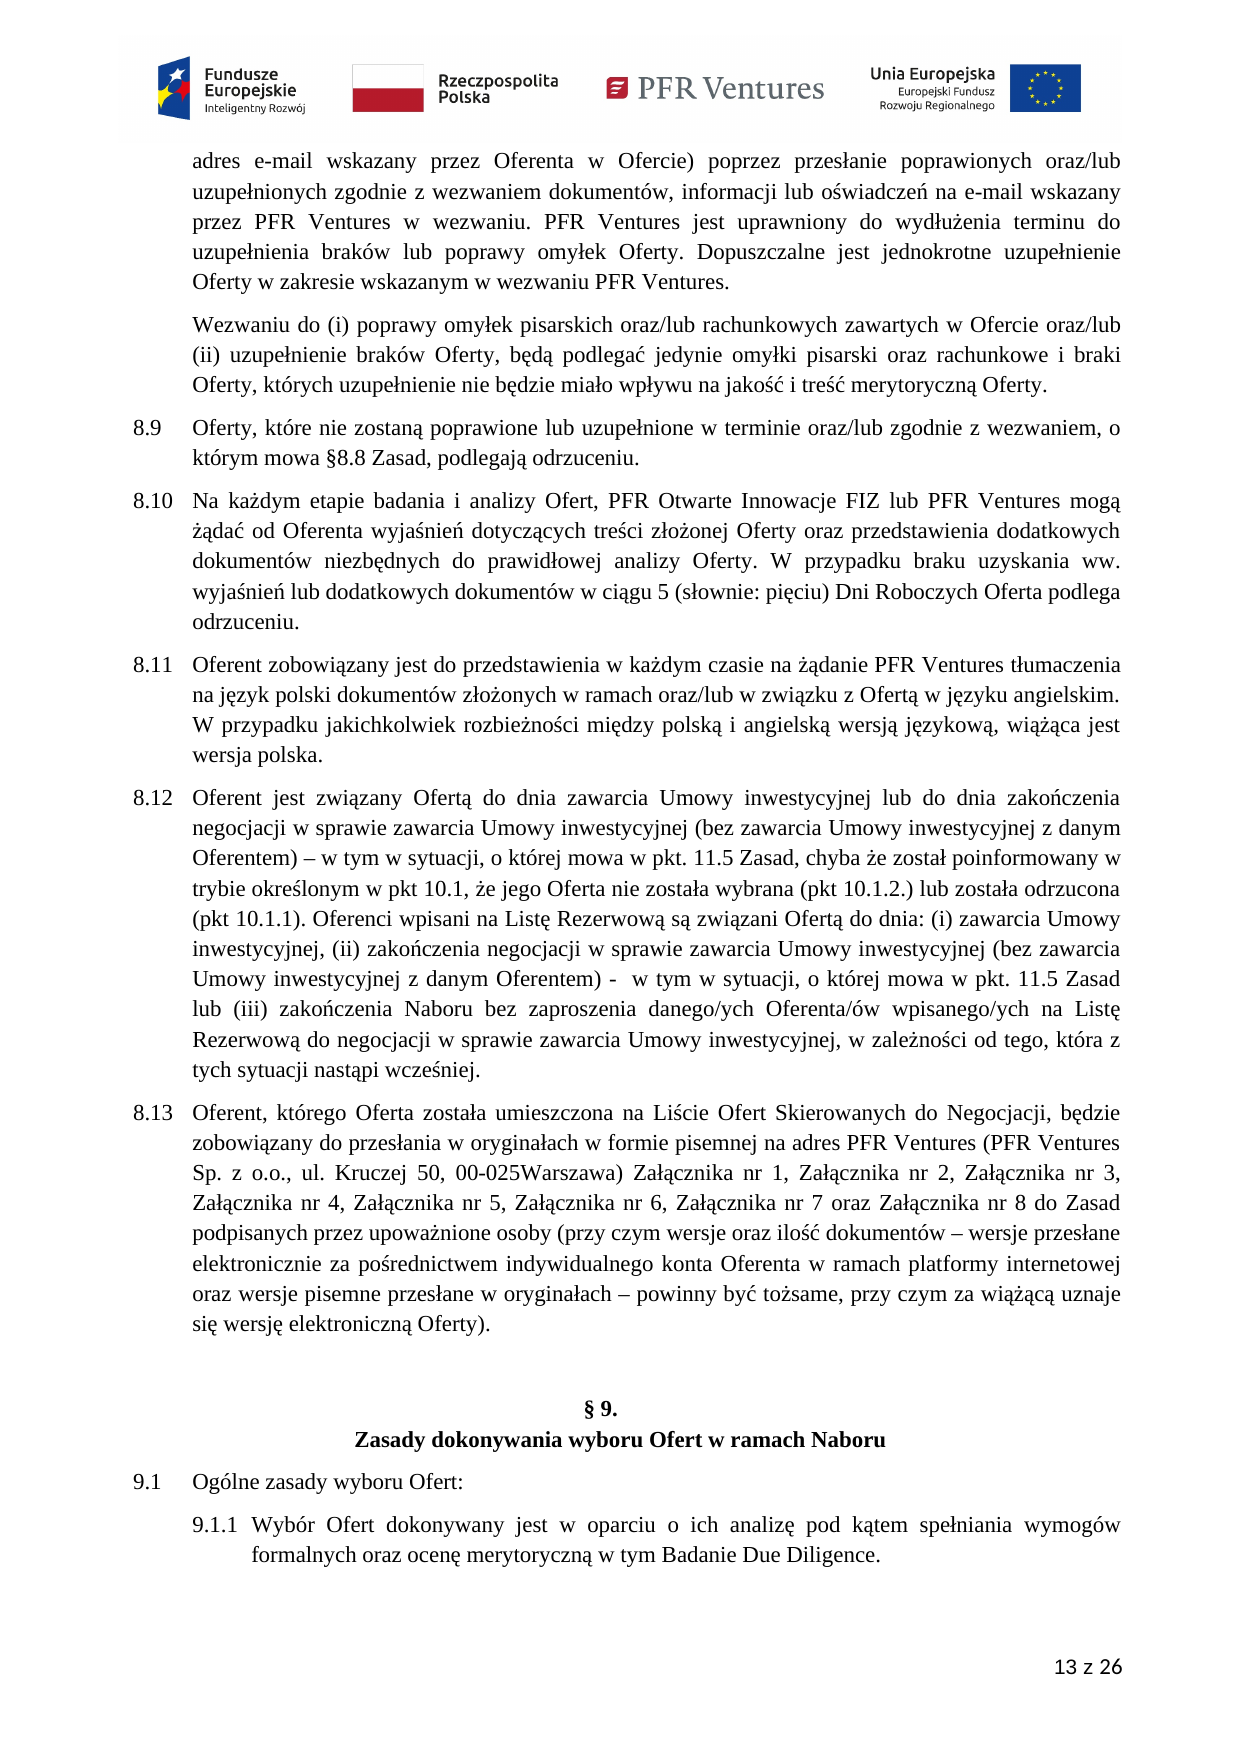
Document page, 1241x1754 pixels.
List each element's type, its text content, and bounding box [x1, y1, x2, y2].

text Oferty, które nie zostaną poprawione lub uzupełnione w terminie oraz/lub zgodnie z wezwaniem, o którym mowa §8.8 Zasad, podlegają odrzuceniu. [133, 414, 1122, 471]
text Ogólne zasady wyboru Ofert: [133, 1468, 1122, 1495]
text Na każdym etapie badania i analizy Ofert, PFR Otwarte Innowacje FIZ lub PFR Ventures mogą żądać od Oferenta wyjaśnień dotyczących treści złożonej Oferty oraz przedstawienia dodatkowych dokumentów niezbędnych do prawidłowej analizy Oferty. W przypadku braku uzyskania ww. wyjaśnień lub dodatkowych dokumentów w ciągu 5 (słownie: pięciu) Dni Roboczych Oferta podlega odrzuceniu. [133, 487, 1122, 634]
picture [118, 35, 1123, 143]
text Oferent, którego Oferta została umieszczona na Liście Ofert Skierowanych do Negocjacji, będzie zobowiązany do przesłania w oryginałach w formie pisemnej na adres PFR Ventures (PFR Ventures Sp. z o.o., ul. Kruczej 50, 00-025Warszawa) Załącznika nr 1, Załącznika nr 2, Załącznika nr 3, Załącznika nr 4, Załącznika nr 5, Załącznika nr 6, Załącznika nr 7 oraz Załącznika nr 8 do Zasad podpisanych przez upoważnione osoby (przy czym wersje oraz ilość dokumentów – wersje przesłane elektronicznie za pośrednictwem indywidualnego konta Oferenta w ramach platformy internetowej oraz wersje pisemne przesłane w oryginałach – powinny być tożsame, przy czym za wiążącą uznaje się wersję elektroniczną Oferty). [133, 1099, 1122, 1336]
text Oferent zobowiązany jest do przedstawienia w każdym czasie na żądanie PFR Ventures tłumaczenia na język polski dokumentów złożonych w ramach oraz/lub w związku z Ofertą w języku angielskim. W przypadku jakichkolwiek rozbieżności między polską i angielską wersją językową, wiążąca jest wersja polska. [133, 651, 1122, 768]
text Wybór Ofert dokonywany jest w oparciu o ich analizę pod kątem spełniania wymogów formalnych oraz ocenę merytoryczną w tym Badanie Due Diligence. [192, 1511, 1122, 1568]
text Zasady dokonywania wyboru Ofert w ramach Naboru [118, 1396, 1122, 1452]
text Oferent jest związany Ofertą do dnia zawarcia Umowy inwestycyjnej lub do dnia zakończenia negocjacji w sprawie zawarcia Umowy inwestycyjnej (bez zawarcia Umowy inwestycyjnej z danym Oferentem) – w tym w sytuacji, o której mowa w pkt. 11.5 Zasad, chyba że został poinformowany w trybie określonym w pkt 10.1, że jego Oferta nie została wybrana (pkt 10.1.2.) lub została odrzucona (pkt 10.1.1). Oferenci wpisani na Listę Rezerwową są związani Ofertą do dnia: (i) zawarcia Umowy inwestycyjnej, (ii) zakończenia negocjacji w sprawie zawarcia Umowy inwestycyjnej (bez zawarcia Umowy inwestycyjnej z danym Oferentem) - w tym w sytuacji, o której mowa w pkt. 11.5 Zasad lub (iii) zakończenia Naboru bez zaproszenia danego/ych Oferenta/ów wpisanego/ych na Listę Rezerwową do negocjacji w sprawie zawarcia Umowy inwestycyjnej, w zależności od tego, która z tych sytuacji nastąpi wcześniej. [133, 784, 1122, 1082]
list Wezwaniu do (i) poprawy omyłek pisarskich oraz/lub rachunkowych zawartych w Ofercie oraz/lub (ii) uzupełnienie braków Oferty, będą podlegać jedynie omyłki pisarski oraz rachunkowe i braki Oferty, których uzupełnienie nie będzie miało wpływu na jakość i treść merytoryczną Oferty. [192, 311, 1122, 398]
